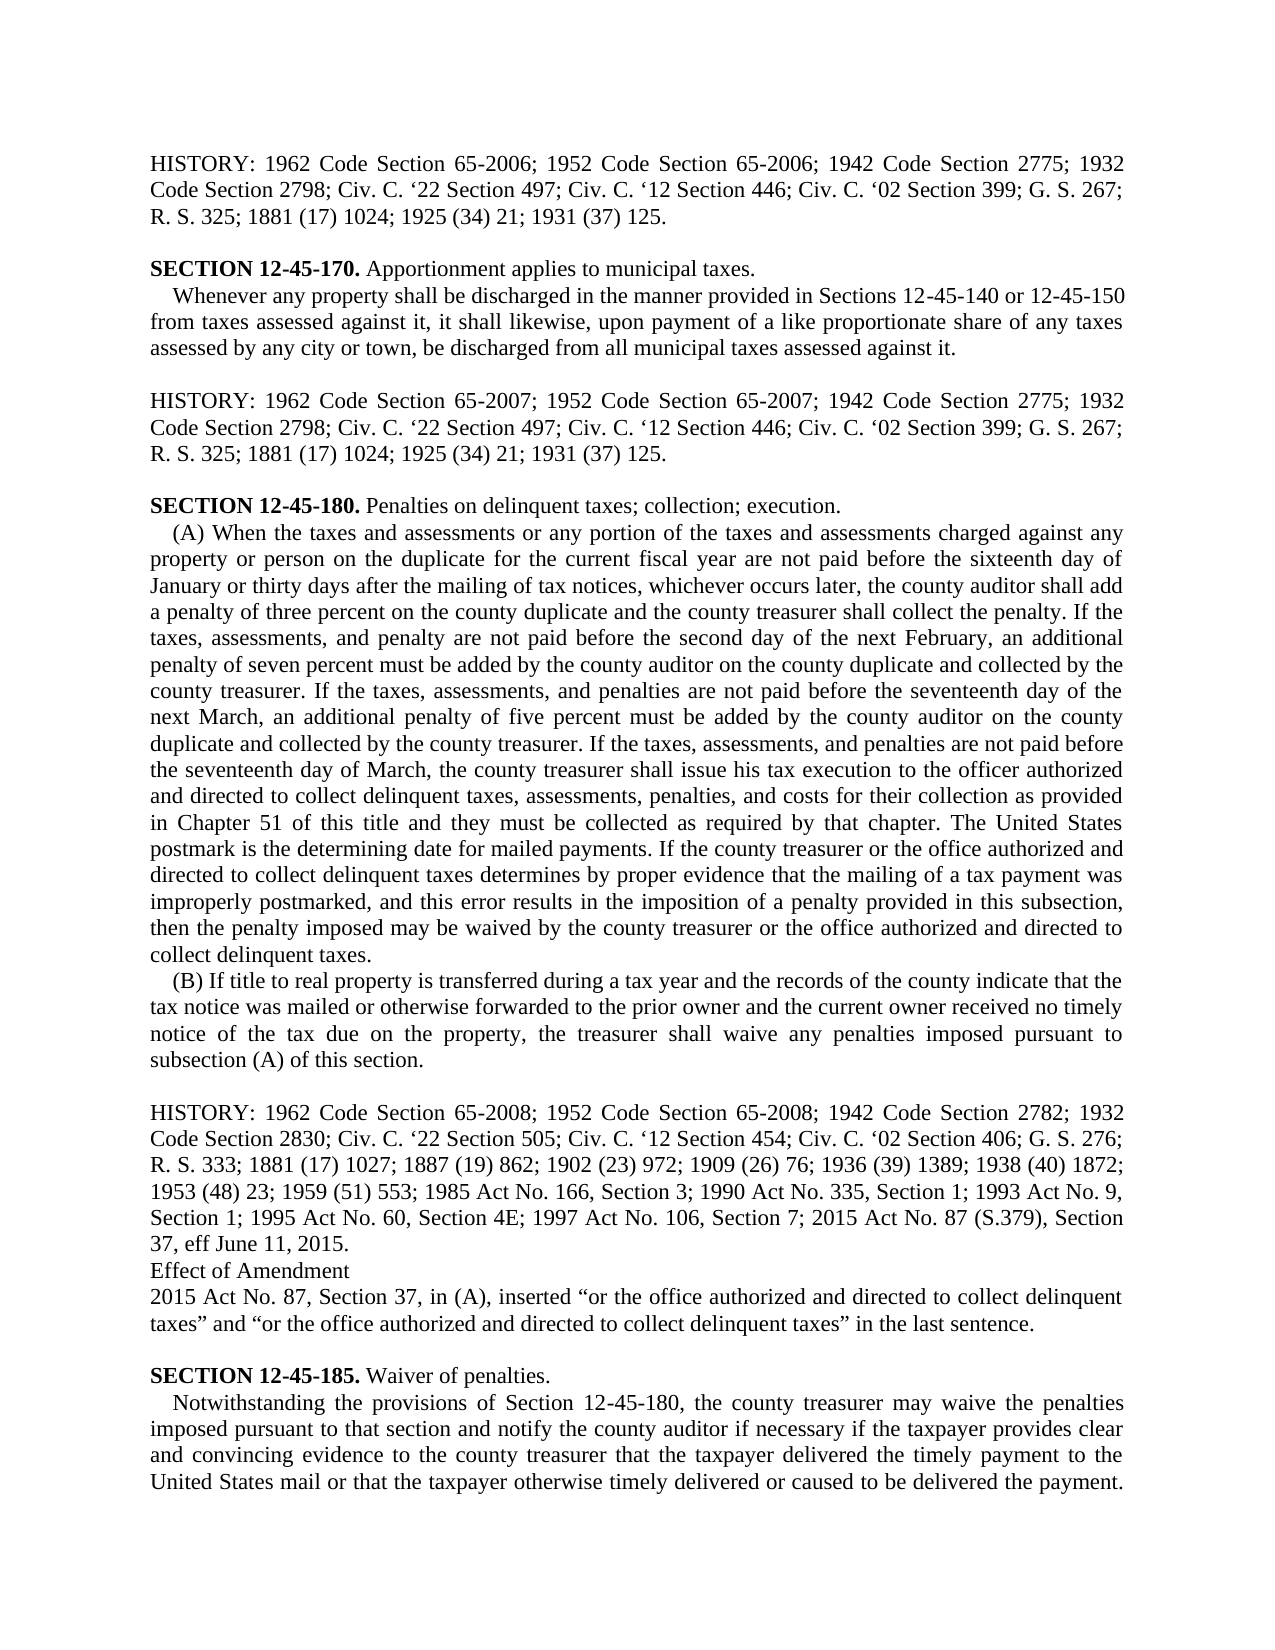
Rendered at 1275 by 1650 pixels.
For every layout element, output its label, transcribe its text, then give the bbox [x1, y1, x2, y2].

text HISTORY: 1962 Code Section 65-2008; 1952 Code Section 65-2008; 1942 Code Section 2782; 1932 Code Section 2830; Civ. C. ‘22 Section 505; Civ. C. ‘12 Section 454; Civ. C. ‘02 Section 406; G. S. 276; R. S. 333; 1881 (17) 1027; 1887 (19) 862; 1902 (23) 972; 1909 (26) 76; 1936 (39) 1389; 1938 (40) 1872; 1953 (48) 23; 1959 (51) 553; 1985 Act No. 166, Section 3; 1990 Act No. 335, Section 1; 1993 Act No. 9, Section 1; 1995 Act No. 60, Section 4E; 1997 Act No. 106, Section 7; 2015 Act No. 87 (S.379), Section 37, eff June 11, 2015. [150, 1099, 1125, 1257]
text (B) If title to real property is transferred during a tax year and the records of the county indicate that the tax notice was mailed or otherwise forwarded to the prior owner and the current owner received no timely notice of the tax due on the property, the treasurer shall waive any penalties imposed pursuant to subsection (A) of this section. [150, 967, 1125, 1072]
text SECTION 12-45-170. Apportionment applies to municipal taxes. [150, 255, 1125, 282]
text (A) When the taxes and assessments or any portion of the taxes and assessments charged against any property or person on the duplicate for the current fiscal year are not paid before the sixteenth day of January or thirty days after the mailing of tax notices, whichever occurs later, the county auditor shall add a penalty of three percent on the county duplicate and the county treasurer shall collect the penalty. If the taxes, assessments, and penalty are not paid before the second day of the next February, an additional penalty of seven percent must be added by the county auditor on the county duplicate and collected by the county treasurer. If the taxes, assessments, and penalties are not paid before the seventeenth day of the next March, an additional penalty of five percent must be added by the county auditor on the county duplicate and collected by the county treasurer. If the taxes, assessments, and penalties are not paid before the seventeenth day of March, the county treasurer shall issue his tax execution to the officer authorized and directed to collect delinquent taxes, assessments, penalties, and costs for their collection as provided in Chapter 51 of this title and they must be collected as required by that chapter. The United States postmark is the determining date for mailed payments. If the county treasurer or the office authorized and directed to collect delinquent taxes determines by proper evidence that the mailing of a tax payment was improperly postmarked, and this error results in the imposition of a penalty provided in this subsection, then the penalty imposed may be waived by the county treasurer or the office authorized and directed to collect delinquent taxes. [150, 519, 1125, 967]
text HISTORY: 1962 Code Section 65-2007; 1952 Code Section 65-2007; 1942 Code Section 2775; 1932 Code Section 2798; Civ. C. ‘22 Section 497; Civ. C. ‘12 Section 446; Civ. C. ‘02 Section 399; G. S. 267; R. S. 325; 1881 (17) 1024; 1925 (34) 21; 1931 (37) 125. [150, 387, 1125, 466]
text SECTION 12-45-185. Waiver of penalties. [150, 1362, 1125, 1389]
text Effect of Amendment [150, 1257, 1125, 1283]
text HISTORY: 1962 Code Section 65-2006; 1952 Code Section 65-2006; 1942 Code Section 2775; 1932 Code Section 2798; Civ. C. ‘22 Section 497; Civ. C. ‘12 Section 446; Civ. C. ‘02 Section 399; G. S. 267; R. S. 325; 1881 (17) 1024; 1925 (34) 21; 1931 (37) 125. [150, 150, 1125, 229]
text Whenever any property shall be discharged in the manner provided in Sections 12-45-140 or 12-45-150 from taxes assessed against it, it shall likewise, upon payment of a like proportionate share of any taxes assessed by any city or town, be discharged from all municipal taxes assessed against it. [150, 282, 1125, 361]
text SECTION 12-45-180. Penalties on delinquent taxes; collection; execution. [150, 493, 1125, 519]
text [150, 1389, 1125, 1494]
text 2015 Act No. 87, Section 37, in (A), inserted “or the office authorized and directed to collect delinquent taxes” and “or the office authorized and directed to collect delinquent taxes” in the last sentence. [150, 1283, 1125, 1336]
